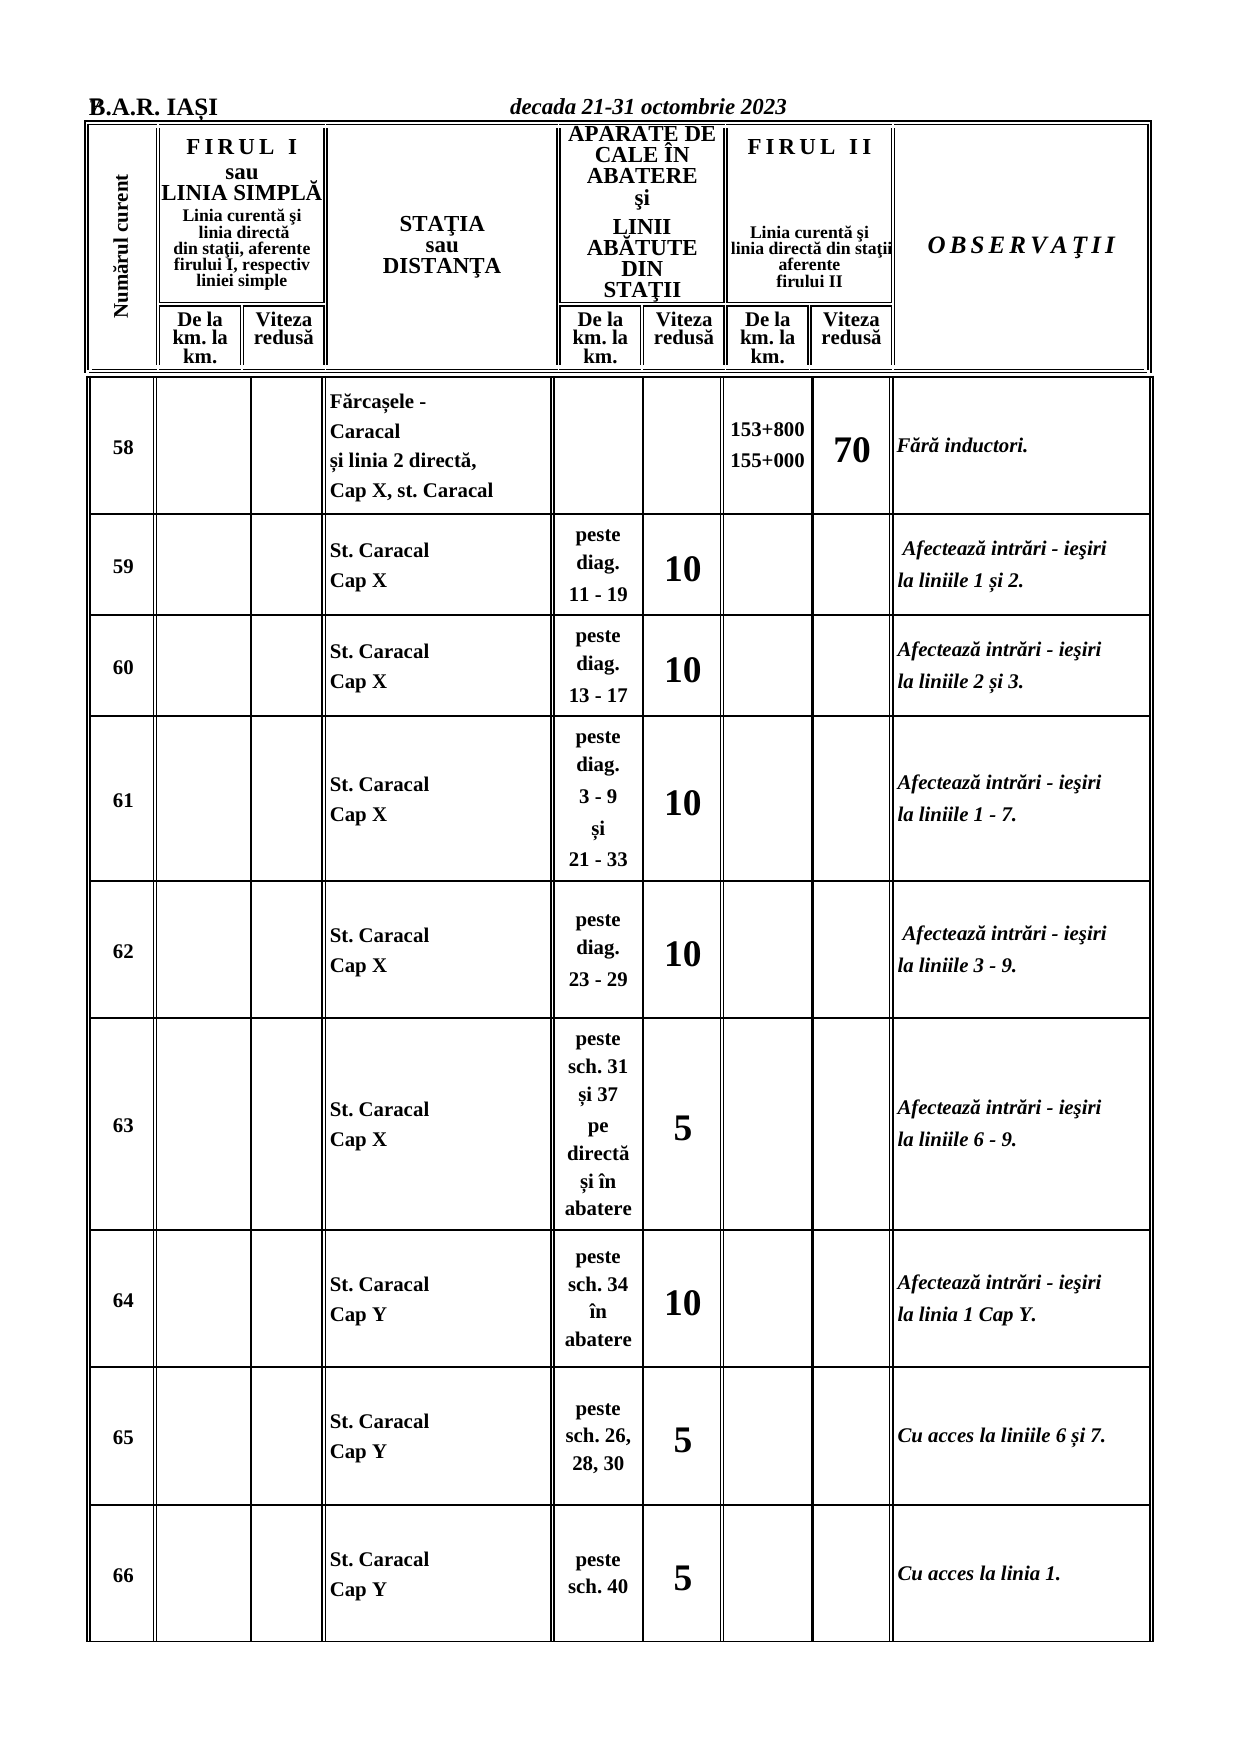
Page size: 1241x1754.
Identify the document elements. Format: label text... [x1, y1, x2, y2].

table_cell [91, 515, 153, 614]
table_cell [157, 515, 250, 614]
table_cell Fărcașele - Caracal și linia 2 directă, Cap X, st. Caracal [326, 378, 550, 513]
table_cell [814, 616, 889, 715]
table_cell [157, 1368, 250, 1504]
table_cell [91, 378, 153, 513]
table_cell St. Caracal Cap X [326, 515, 550, 614]
table_cell [252, 1231, 321, 1366]
table_cell [157, 378, 250, 513]
table_cell peste diag. 23 - 29 [555, 882, 642, 1017]
table_cell [252, 717, 321, 880]
table_cell [91, 616, 153, 715]
table_cell [724, 1019, 811, 1229]
table_cell peste sch. 40 [555, 1506, 642, 1641]
table_cell St. Caracal Cap Y [326, 1506, 550, 1641]
table_cell Afectează intrări - ieşiri la liniile 2 și 3. [894, 616, 1149, 715]
table_cell [814, 515, 889, 614]
table_cell [252, 378, 321, 513]
table_cell 5 [644, 1506, 720, 1641]
table_cell [157, 717, 250, 880]
table_cell [91, 1231, 153, 1366]
table_cell [252, 515, 321, 614]
table_cell St. Caracal Cap X [326, 616, 550, 715]
table_cell [814, 717, 889, 880]
table_cell 10 [644, 515, 720, 614]
table_cell [157, 1019, 250, 1229]
table_cell 5 [644, 1019, 720, 1229]
table_cell [252, 882, 321, 1017]
table_cell [814, 1368, 889, 1504]
table_cell Afectează intrări - ieşiri la linia 1 Cap Y. [894, 1231, 1149, 1366]
table_cell [724, 1368, 811, 1504]
table_cell [724, 616, 811, 715]
table_cell peste diag. 13 - 17 [555, 616, 642, 715]
table_cell 10 [644, 717, 720, 880]
table_cell 10 [644, 1231, 720, 1366]
table_cell St. Caracal Cap X [326, 1019, 550, 1229]
table_cell [157, 1506, 250, 1641]
table_cell 70 [814, 378, 889, 513]
table_cell peste sch. 34 în abatere [555, 1231, 642, 1366]
table_cell [814, 1019, 889, 1229]
table_cell peste sch. 26, 28, 30 [555, 1368, 642, 1504]
table_cell Afectează intrări - ieşiri la liniile 1 - 7. [894, 717, 1149, 880]
table_cell [157, 882, 250, 1017]
table_cell 153+800 155+000 [724, 378, 811, 513]
table_cell [724, 717, 811, 880]
table_cell [555, 378, 642, 513]
table_cell [157, 1231, 250, 1366]
table_cell peste diag. 3 - 9 și 21 - 33 [555, 717, 642, 880]
table_cell Cu acces la liniile 6 și 7. [894, 1368, 1149, 1504]
table_cell [91, 717, 153, 880]
table_cell Afectează intrări - ieşiri la liniile 6 - 9. [894, 1019, 1149, 1229]
table_cell [644, 378, 720, 513]
table_cell [157, 616, 250, 715]
table_cell [724, 882, 811, 1017]
table_cell Afectează intrări - ieşiri la liniile 1 și 2. [894, 515, 1149, 614]
table_cell [814, 882, 889, 1017]
table_cell St. Caracal Cap X [326, 882, 550, 1017]
table_cell [724, 1506, 811, 1641]
table_cell 10 [644, 616, 720, 715]
table_cell St. Caracal Cap Y [326, 1368, 550, 1504]
table_cell [252, 1368, 321, 1504]
table_cell [91, 1368, 153, 1504]
table_cell [91, 1019, 153, 1229]
table_cell [814, 1231, 889, 1366]
table_cell [724, 515, 811, 614]
table_cell [252, 616, 321, 715]
table_cell peste diag. 11 - 19 [555, 515, 642, 614]
table_cell peste sch. 31 și 37 pe directă și în abatere [555, 1019, 642, 1229]
table_cell [91, 1506, 153, 1641]
table_cell St. Caracal Cap Y [326, 1231, 550, 1366]
table_cell Cu acces la linia 1. [894, 1506, 1149, 1641]
table_cell Fără inductori. [894, 378, 1149, 513]
table_cell [252, 1019, 321, 1229]
table_cell Afectează intrări - ieşiri la liniile 3 - 9. [894, 882, 1149, 1017]
table_cell [814, 1506, 889, 1641]
table_cell 5 [644, 1368, 720, 1504]
table_cell [252, 1506, 321, 1641]
table_cell [724, 1231, 811, 1366]
table_cell St. Caracal Cap X [326, 717, 550, 880]
table_cell 10 [644, 882, 720, 1017]
table_cell [91, 882, 153, 1017]
